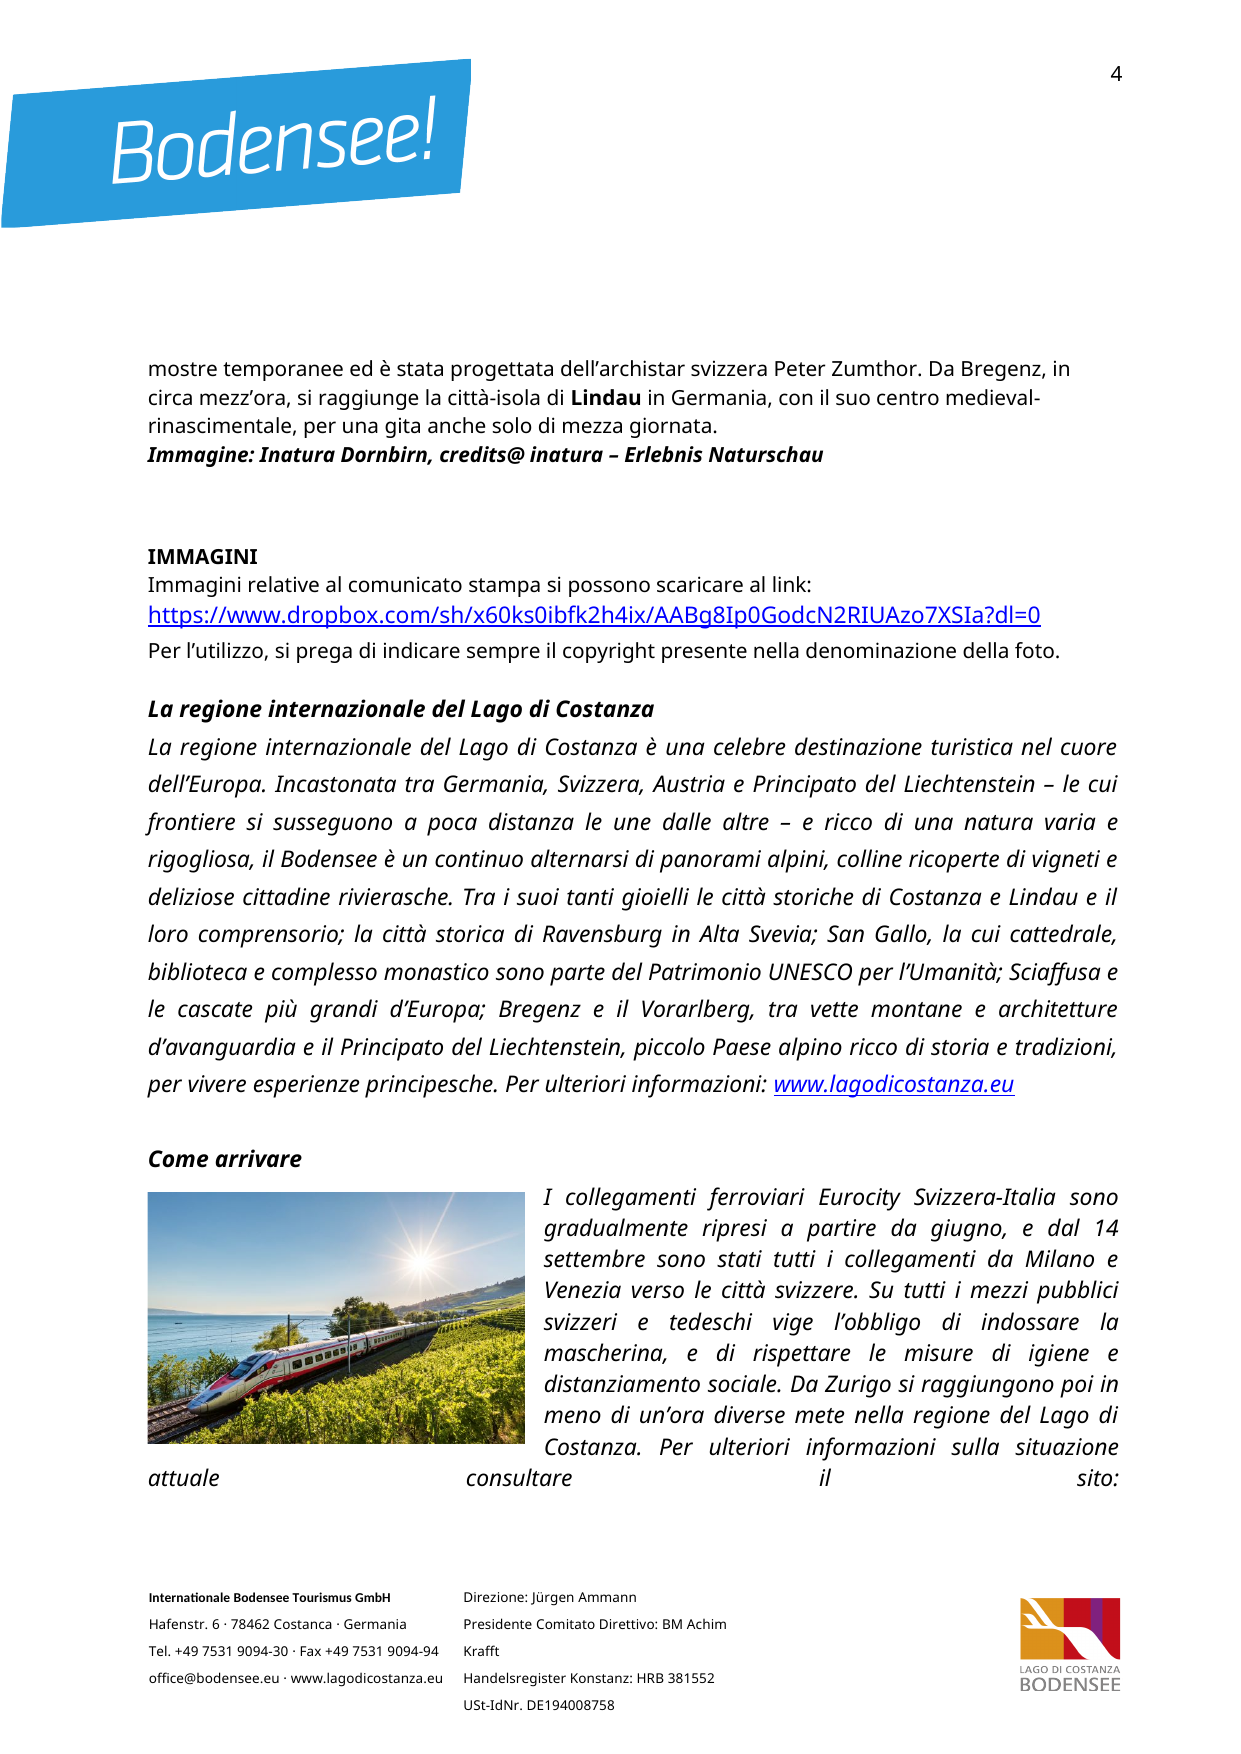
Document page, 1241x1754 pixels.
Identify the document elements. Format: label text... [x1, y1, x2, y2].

text La regione internazionale del Lago di Costanza [148, 693, 1122, 724]
text Come arrivare [148, 1143, 1122, 1174]
picture [147, 1192, 525, 1444]
text Immagini relative al comunicato stampa si possono scaricare al link: [148, 570, 1122, 599]
picture [1020, 1598, 1123, 1691]
text https://www.dropbox.com/sh/x60ks0ibfk2h4ix/AABg8Ip0GodcN2RIUAzo7XSIa?dl=0 [148, 599, 1122, 630]
text Per l’utilizzo, si prega di indicare sempre il copyright presente nella denominazione della foto. [148, 636, 1122, 665]
text IMMAGINI [148, 542, 1122, 570]
text La regione internazionale del Lago di Costanza è una celebre destinazione turistica nel cuore dell’Europa. Incastonata tra Germania, Svizzera, Austria e Principato del Liechtenstein – le cui frontiere si susseguono a poca distanza le une dalle altre – e ricco di una natura varia e rigogliosa, il Bodensee è un continuo alternarsi di panorami alpini, colline ricoperte di vigneti e deliziose cittadine rivierasche. Tra i suoi tanti gioielli le città storiche di Costanza e Lindau e il loro comprensorio; la città storica di Ravensburg in Alta Svevia; San Gallo, la cui cattedrale, biblioteca e complesso monastico sono parte del Patrimonio UNESCO per l’Umanità; Sciaffusa e le cascate più grandi d’Europa; Bregenz e il Vorarlberg, tra vette montane e architetture d’avanguardia e il Principato del Liechtenstein, piccolo Paese alpino ricco di storia e tradizioni, per vivere esperienze principesche. Per ulteriori informazioni: www.lagodicostanza.eu [148, 731, 1122, 1099]
picture [0, 58, 471, 228]
text Immagine: Inatura Dornbirn, credits@ inatura – Erlebnis Naturschau [148, 440, 1122, 468]
